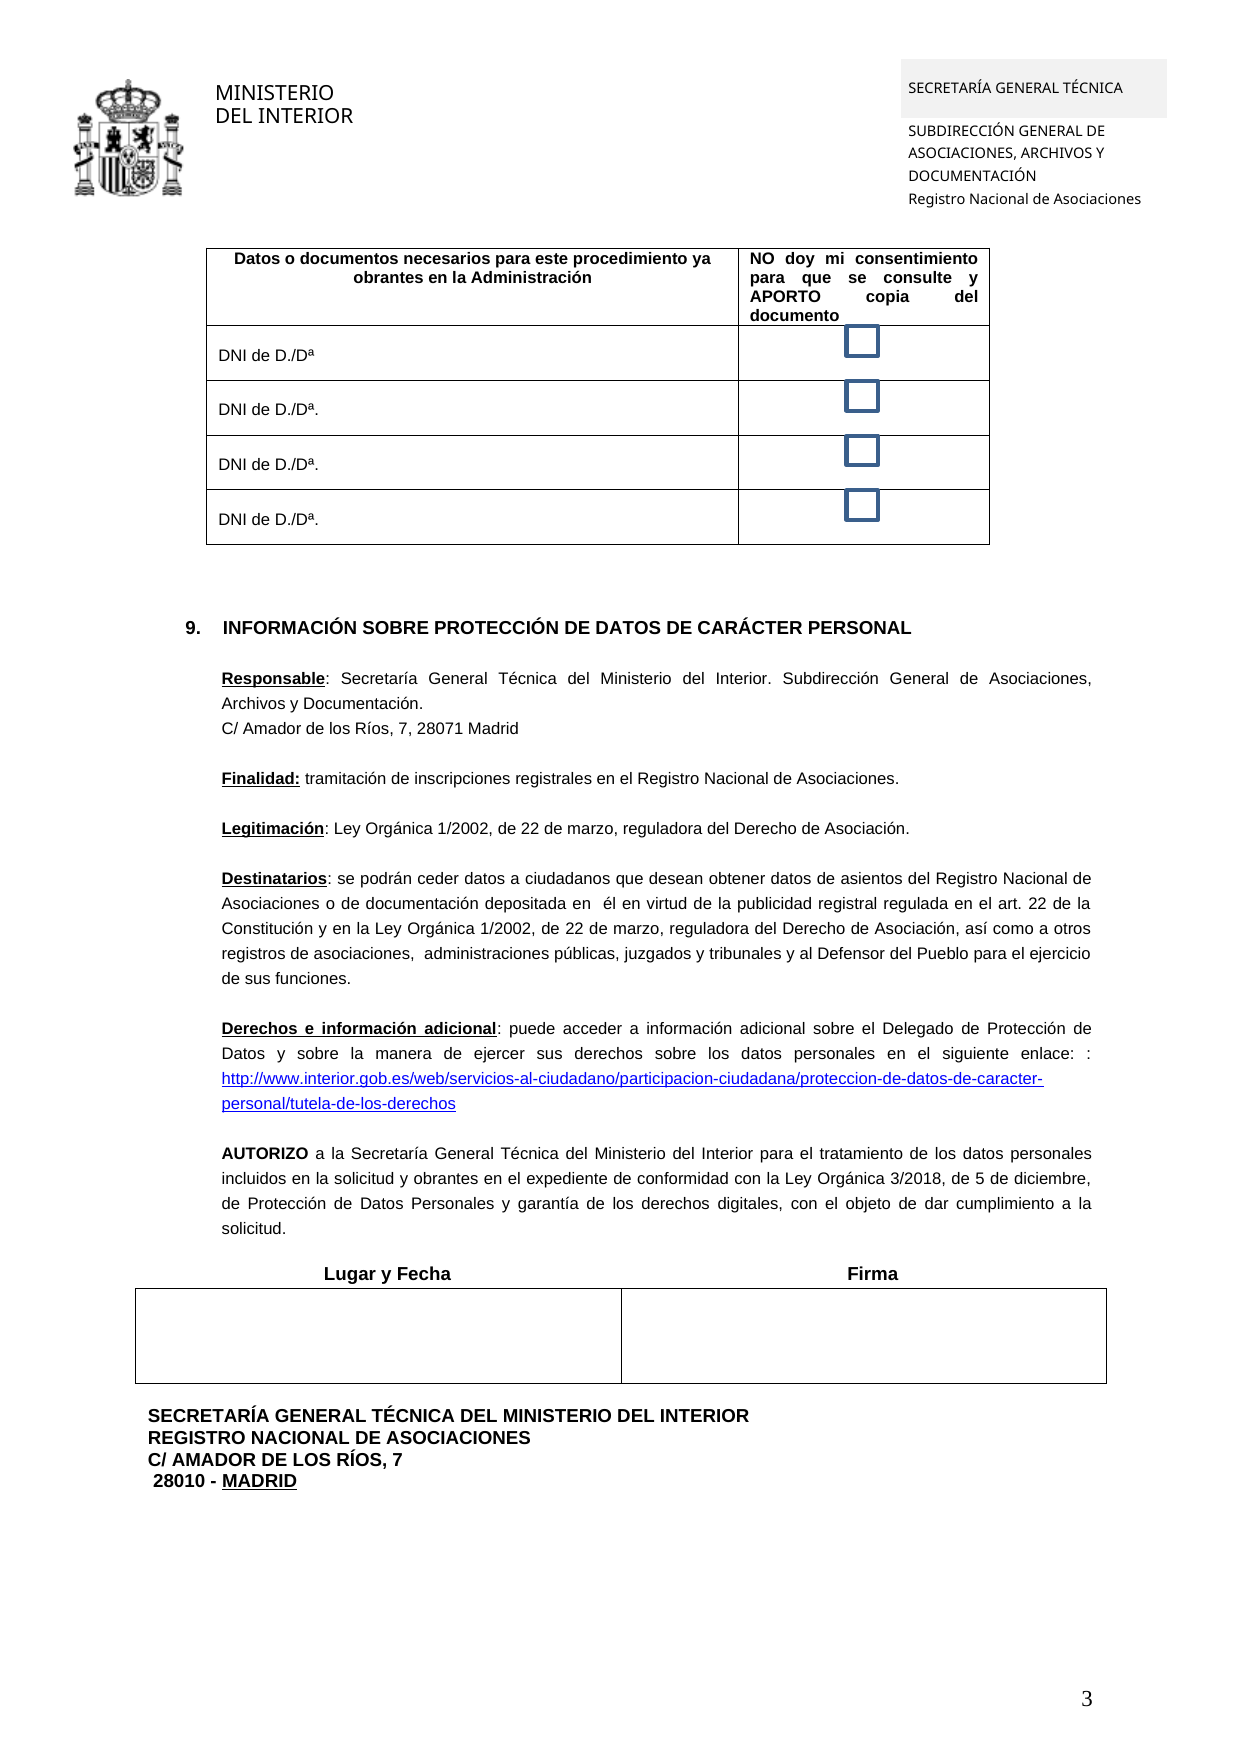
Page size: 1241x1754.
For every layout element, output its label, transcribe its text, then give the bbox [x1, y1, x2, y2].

table_cell [739, 436, 989, 489]
table_cell [739, 490, 989, 544]
text Finalidad: tramitación de inscripciones registrales en el Registro Nacional de Asociaciones. [221, 763, 1092, 788]
text Derechos e información adicional: puede acceder a información adicional sobre el Delegado de Protección de Datos y sobre la manera de ejercer sus derechos sobre los datos personales en el siguiente enlace: : http://www.interior.gob.es/web/servicios-al-ciudadano/participacion-ciudadana/proteccion-de-datos-de-caracter-personal/tutela-de-los-derechos [221, 1013, 1092, 1113]
text C/ AMADOR DE LOS RÍOS, 7 [148, 1448, 1092, 1470]
table_header Datos o documentos necesarios para este procedimiento ya obrantes en la Administración [207, 249, 738, 325]
text Legitimación: Ley Orgánica 1/2002, de 22 de marzo, reguladora del Derecho de Asociación. [221, 813, 1092, 838]
table_cell DNI de D./Dª. [207, 490, 738, 544]
table_header Lugar y Fecha [145, 1263, 630, 1288]
table_header NO doy mi consentimiento para que se consulte y APORTO copia del documento [739, 249, 989, 325]
text Destinatarios: se podrán ceder datos a ciudadanos que desean obtener datos de asientos del Registro Nacional de Asociaciones o de documentación depositada en él en virtud de la publicidad registral regulada en el art. 22 de la Constitución y en la Ley Orgánica 1/2002, de 22 de marzo, reguladora del Derecho de Asociación, así como a otros registros de asociaciones, administraciones públicas, juzgados y tribunales y al Defensor del Pueblo para el ejercicio de sus funciones. [221, 863, 1092, 988]
text C/ Amador de los Ríos, 7, 28071 Madrid [221, 713, 1092, 738]
text SECRETARÍA GENERAL TÉCNICA DEL MINISTERIO DEL INTERIOR [148, 1405, 1092, 1427]
text 28010 - MADRID [148, 1470, 1092, 1491]
picture [72, 79, 185, 204]
table_cell DNI de D./Dª. [207, 381, 738, 435]
text Responsable: Secretaría General Técnica del Ministerio del Interior. Subdirección General de Asociaciones, Archivos y Documentación. [221, 663, 1092, 713]
table_cell [739, 326, 989, 380]
table_cell DNI de D./Dª. [207, 436, 738, 489]
table_header Firma [630, 1263, 1115, 1288]
table_cell [739, 381, 989, 435]
text REGISTRO NACIONAL DE ASOCIACIONES [148, 1427, 1092, 1448]
table_cell [136, 1289, 621, 1383]
text AUTORIZO a la Secretaría General Técnica del Ministerio del Interior para el tratamiento de los datos personales incluidos en la solicitud y obrantes en el expediente de conformidad con la Ley Orgánica 3/2018, de 5 de diciembre, de Protección de Datos Personales y garantía de los derechos digitales, con el objeto de dar cumplimiento a la solicitud. [221, 1138, 1092, 1238]
table_cell [622, 1289, 1106, 1383]
list INFORMACIÓN SOBRE PROTECCIÓN DE DATOS DE CARÁCTER PERSONAL [185, 613, 1092, 638]
table_cell DNI de D./Dª [207, 326, 738, 380]
